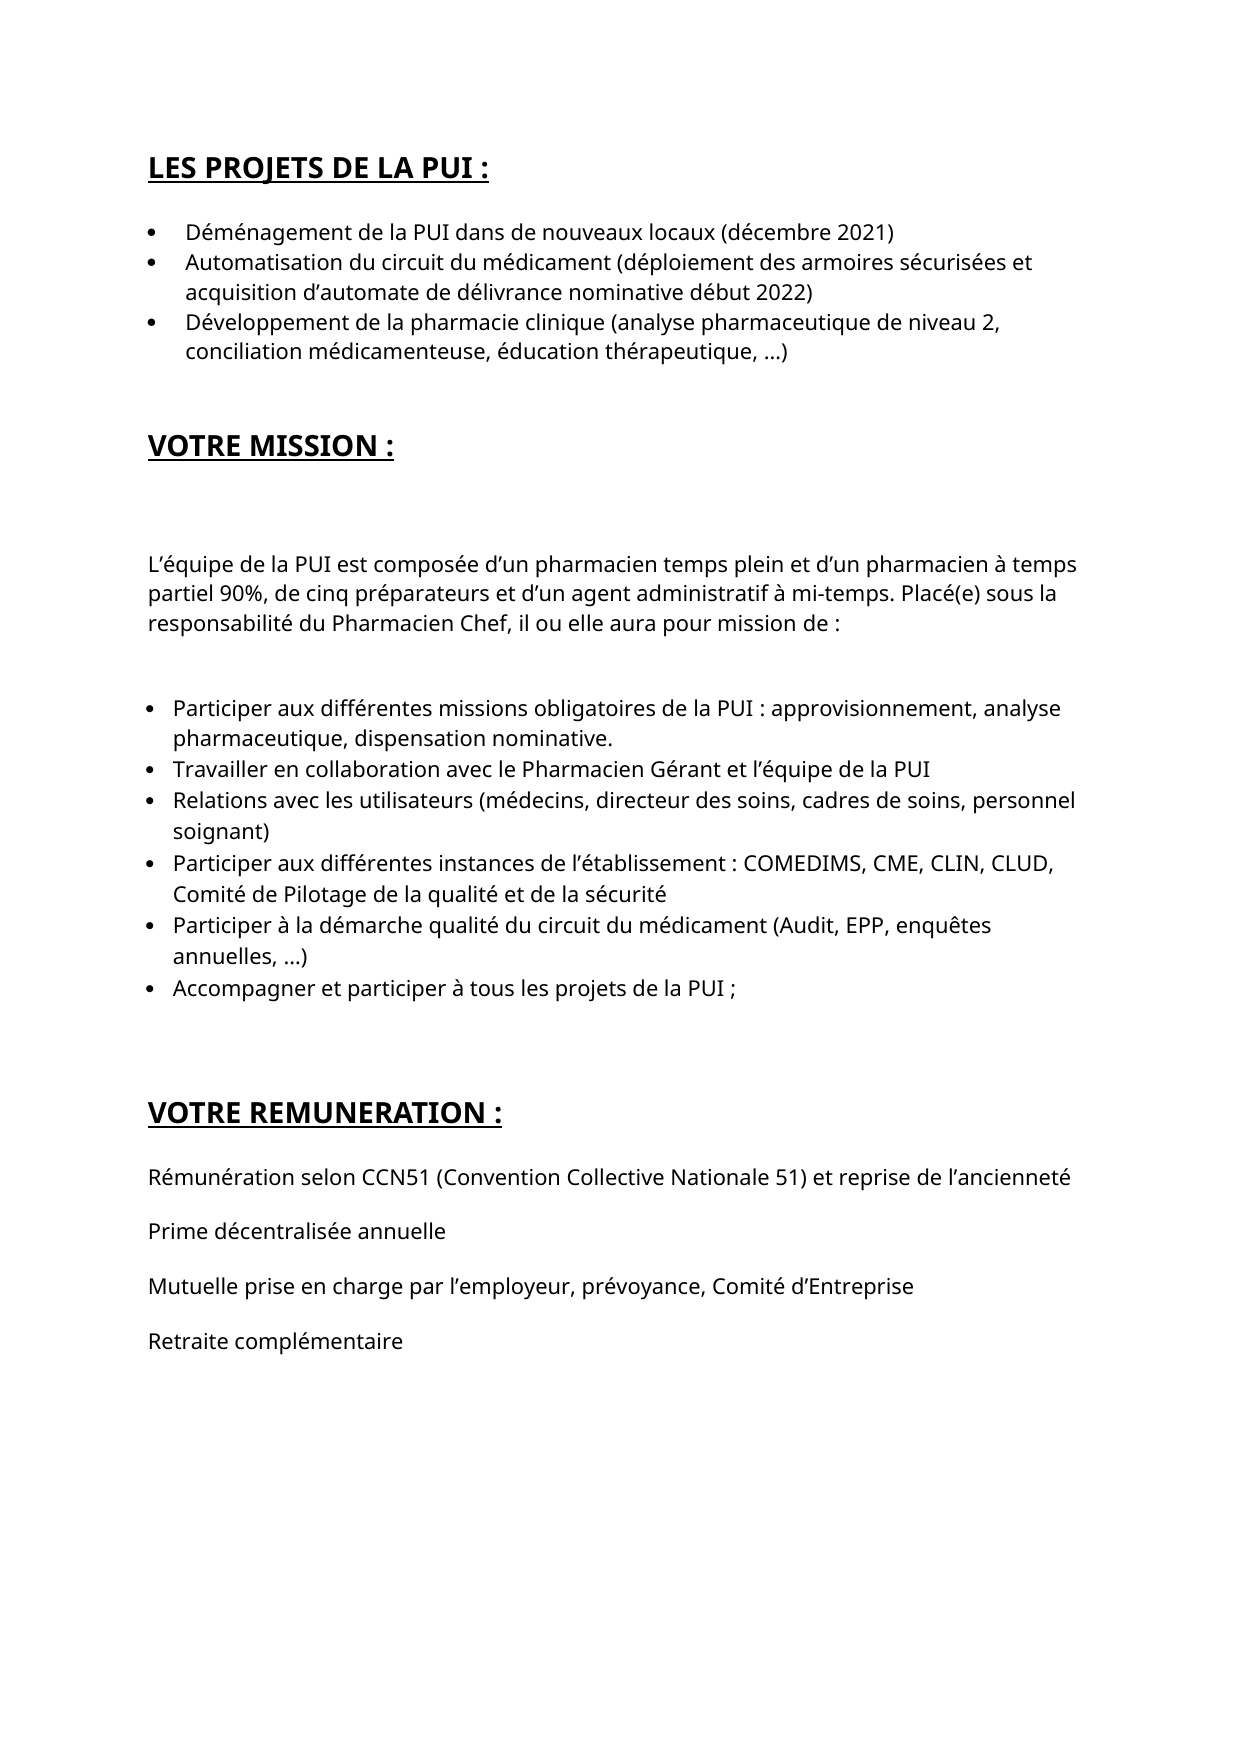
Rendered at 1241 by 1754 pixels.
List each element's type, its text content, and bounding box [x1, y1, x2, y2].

text VOTRE MISSION : [148, 425, 1093, 465]
text LES PROJETS DE LA PUI : [148, 148, 1093, 187]
list Développement de la pharmacie clinique (analyse pharmaceutique de niveau 2, conciliation médicamenteuse, éducation thérapeutique, …) [148, 306, 1093, 366]
list Automatisation du circuit du médicament (déploiement des armoires sécurisées et acquisition d’automate de délivrance nominative début 2022) [148, 247, 1093, 306]
list Travailler en collaboration avec le Pharmacien Gérant et l’équipe de la PUI [146, 752, 1093, 784]
list Déménagement de la PUI dans de nouveaux locaux (décembre 2021) [148, 217, 1093, 247]
text Prime décentralisée annuelle [148, 1216, 1093, 1246]
text Retraite complémentaire [148, 1326, 1093, 1356]
list Participer à la démarche qualité du circuit du médicament (Audit, EPP, enquêtes annuelles, …) [146, 909, 1093, 971]
list Participer aux différentes instances de l’établissement : COMEDIMS, CME, CLIN, CLUD, Comité de Pilotage de la qualité et de la sécurité [146, 846, 1093, 909]
text L’équipe de la PUI est composée d’un pharmacien temps plein et d’un pharmacien à temps partiel 90%, de cinq préparateurs et d’un agent administratif à mi-temps. Placé(e) sous la responsabilité du Pharmacien Chef, il ou elle aura pour mission de : [148, 549, 1093, 638]
list Accompagner et participer à tous les projets de la PUI ; [146, 971, 1093, 1002]
text Mutuelle prise en charge par l’employeur, prévoyance, Comité d’Entreprise [148, 1271, 1093, 1301]
text Rémunération selon CCN51 (Convention Collective Nationale 51) et reprise de l’ancienneté [148, 1161, 1093, 1191]
list Relations avec les utilisateurs (médecins, directeur des soins, cadres de soins, personnel soignant) [146, 784, 1093, 846]
text VOTRE REMUNERATION : [148, 1093, 1093, 1132]
list Participer aux différentes missions obligatoires de la PUI : approvisionnement, analyse pharmaceutique, dispensation nominative. [146, 693, 1093, 752]
